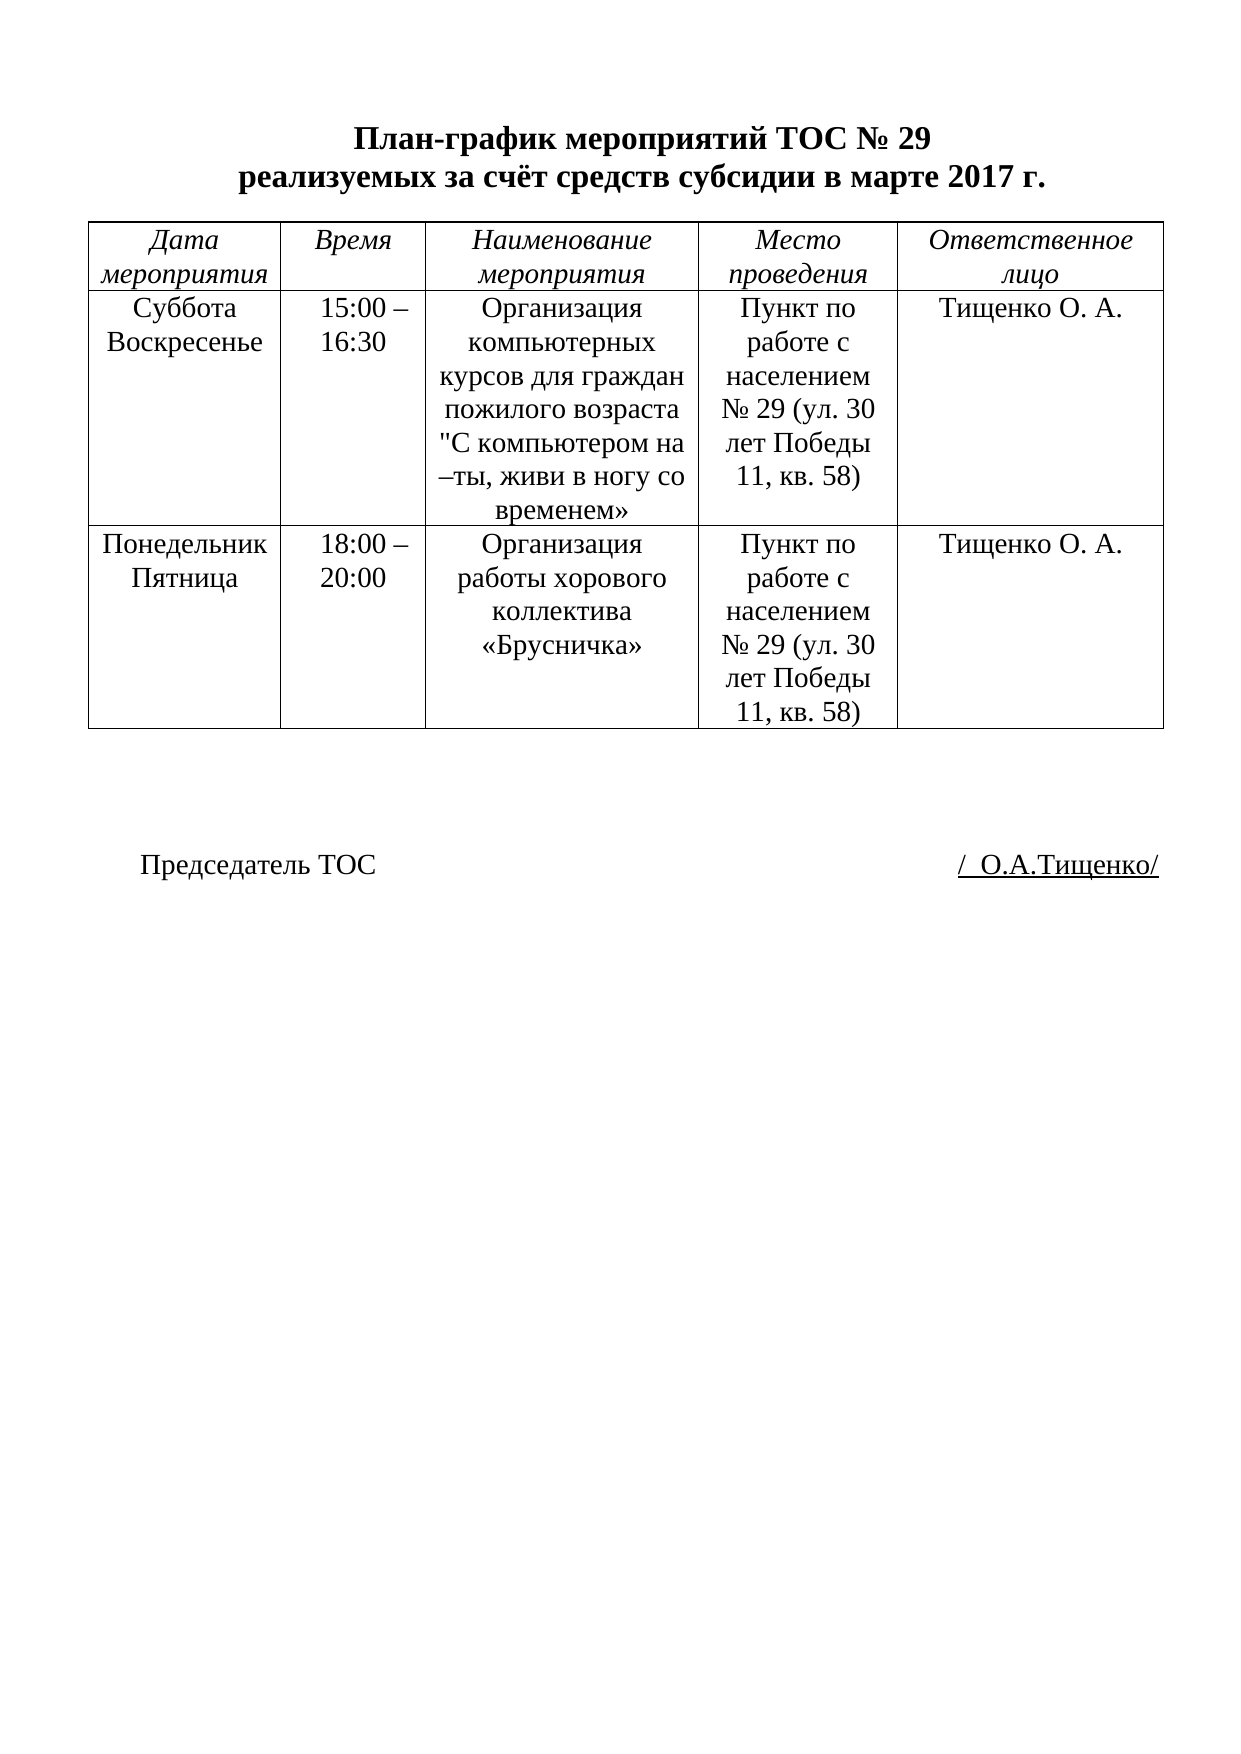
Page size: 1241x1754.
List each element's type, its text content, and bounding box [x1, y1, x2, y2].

table_cell Организация работы хорового коллектива «Брусничка» [426, 526, 698, 728]
table_cell Суббота Воскресенье [89, 291, 280, 525]
table_header Ответственное лицо [898, 223, 1163, 289]
table_header Дата мероприятия [89, 223, 280, 289]
table_cell 15:00 – 16:30 [281, 291, 425, 525]
table_cell Тищенко О. А. [898, 526, 1163, 728]
text План-график мероприятий ТОС № 29 [118, 118, 1167, 156]
table_cell Понедельник Пятница [89, 526, 280, 728]
table_header Наименование мероприятия [426, 223, 698, 289]
text Председатель ТОС / О.А.Тищенко/ [118, 847, 1167, 881]
table_header Время [281, 223, 425, 289]
table_header Место проведения [699, 223, 897, 289]
table_cell Пункт по работе с населением № 29 (ул. 30 лет Победы 11, кв. 58) [699, 291, 897, 525]
table_cell Организация компьютерных курсов для граждан пожилого возраста "С компьютером на –ты, живи в ногу со временем» [426, 291, 698, 525]
table_cell Пункт по работе с населением № 29 (ул. 30 лет Победы 11, кв. 58) [699, 526, 897, 728]
table_cell Тищенко О. А. [898, 291, 1163, 525]
table_cell 18:00 – 20:00 [281, 526, 425, 728]
text реализуемых за счёт средств субсидии в марте 2017 г. [118, 156, 1167, 195]
